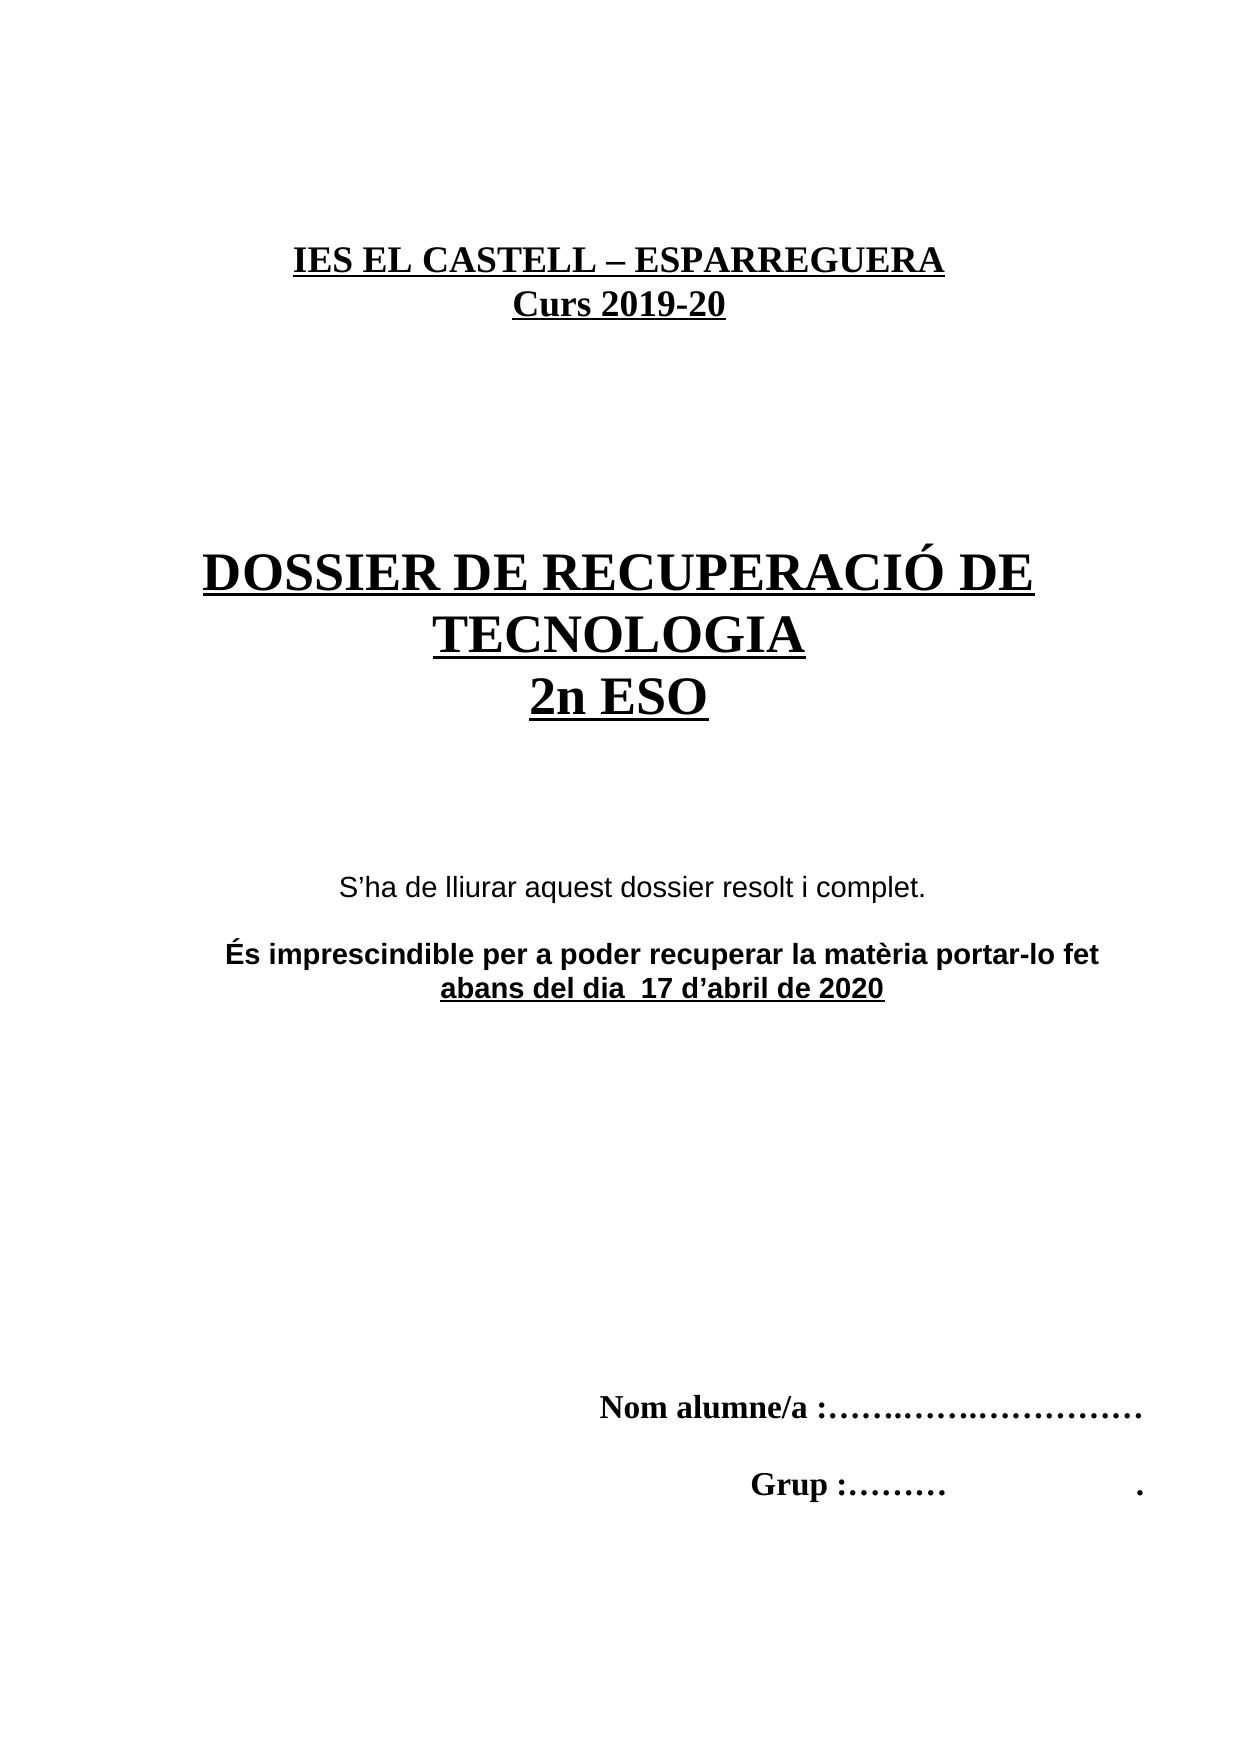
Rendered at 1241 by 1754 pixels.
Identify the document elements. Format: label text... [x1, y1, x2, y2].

text Nom alumne/a :…….…….…………… [94, 1388, 1144, 1426]
text DOSSIER DE RECUPERACIÓ DE TECNOLOGIA [94, 540, 1144, 664]
text 2n ESO [94, 664, 1144, 727]
text Grup :……… . [94, 1464, 1144, 1503]
text S’ha de lliurar aquest dossier resolt i complet. [227, 870, 1039, 904]
text Curs 2019-20 [94, 281, 1144, 324]
text IES EL CASTELL – ESPARREGUERA [94, 238, 1144, 281]
text És imprescindible per a poder recuperar la matèria portar-lo fet abans del dia 17 d’abril de 2020 [182, 937, 1142, 1004]
